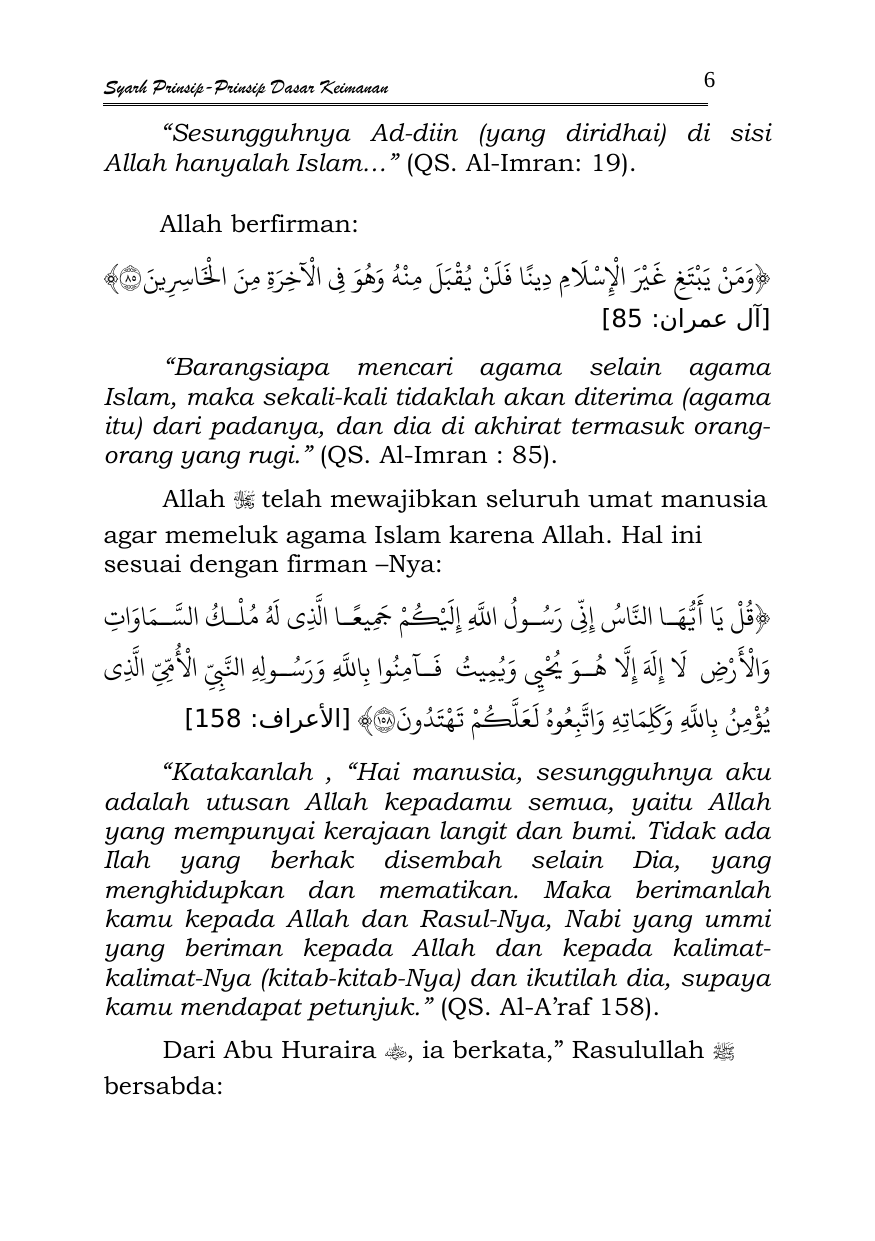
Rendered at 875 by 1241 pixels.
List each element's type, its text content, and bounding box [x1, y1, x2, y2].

text “Barangsiapa mencari agama selain agama Islam, maka sekali-kali tidaklah akan diterima (agama itu) dari padanya, dan dia di akhirat termasuk orang-orang yang rugi.” (QS. Al-Imran : 85). [103, 352, 771, 469]
text ﴿وَمَنْ يَبْتَغِ غَيْرَ الْإِسْلَامِ دِينًا فَلَنْ يُقْبَلَ مِنْهُ وَهُوَ فِي الْآخِرَةِ مِنَ الْخَاسِرِينَ٨٥﴾ [آل عمران: 85] [103, 251, 771, 339]
text Dari Abu Huraira س, ia berkata,” Rasulullah ج bersabda: [103, 1034, 771, 1101]
text “Katakanlah , “Hai manusia, sesungguhnya aku adalah utusan Allah kepadamu semua, yaitu Allah yang mempunyai kerajaan langit dan bumi. Tidak ada Ilah yang berhak disembah selain Dia, yang menghidupkan dan mematikan. Maka berimanlah kamu kepada Allah dan Rasul-Nya, Nabi yang ummi yang beriman kepada Allah dan kepada kalimat-kalimat-Nya (kitab-kitab-Nya) dan ikutilah dia, supaya kamu mendapat petunjuk.” (QS. Al-A’raf 158). [103, 757, 771, 1021]
text Allah ـ telah mewajibkan seluruh umat manusia agar memeluk agama Islam karena Allah. Hal ini sesuai dengan firman –Nya: [103, 482, 771, 578]
text Allah berfirman: [159, 189, 771, 238]
text “Sesungguhnya Ad-diin (yang diridhai) di sisi Allah hanyalah Islam…” (QS. Al-Imran: 19). [103, 118, 771, 177]
text ﴿قُلْ يَا أَيُّهَا النَّاسُ إِنِّي رَسُولُ اللَّهِ إِلَيْكُمْ جَمِيعًا الَّذِي لَهُ مُلْكُ السَّمَاوَاتِ وَالْأَرْضِ لَا إِلَهَ إِلَّا هُوَ يُحْيِي وَيُمِيتُ فَآمِنُوا بِاللَّهِ وَرَسُولِهِ النَّبِيِّ الْأُمِّيِّ الَّذِي يُؤْمِنُ بِاللَّهِ وَكَلِمَاتِهِ وَاتَّبِعُوهُ لَعَلَّكُمْ تَهْتَدُونَ١٥٨﴾ [الأعراف: 158] [103, 591, 771, 744]
